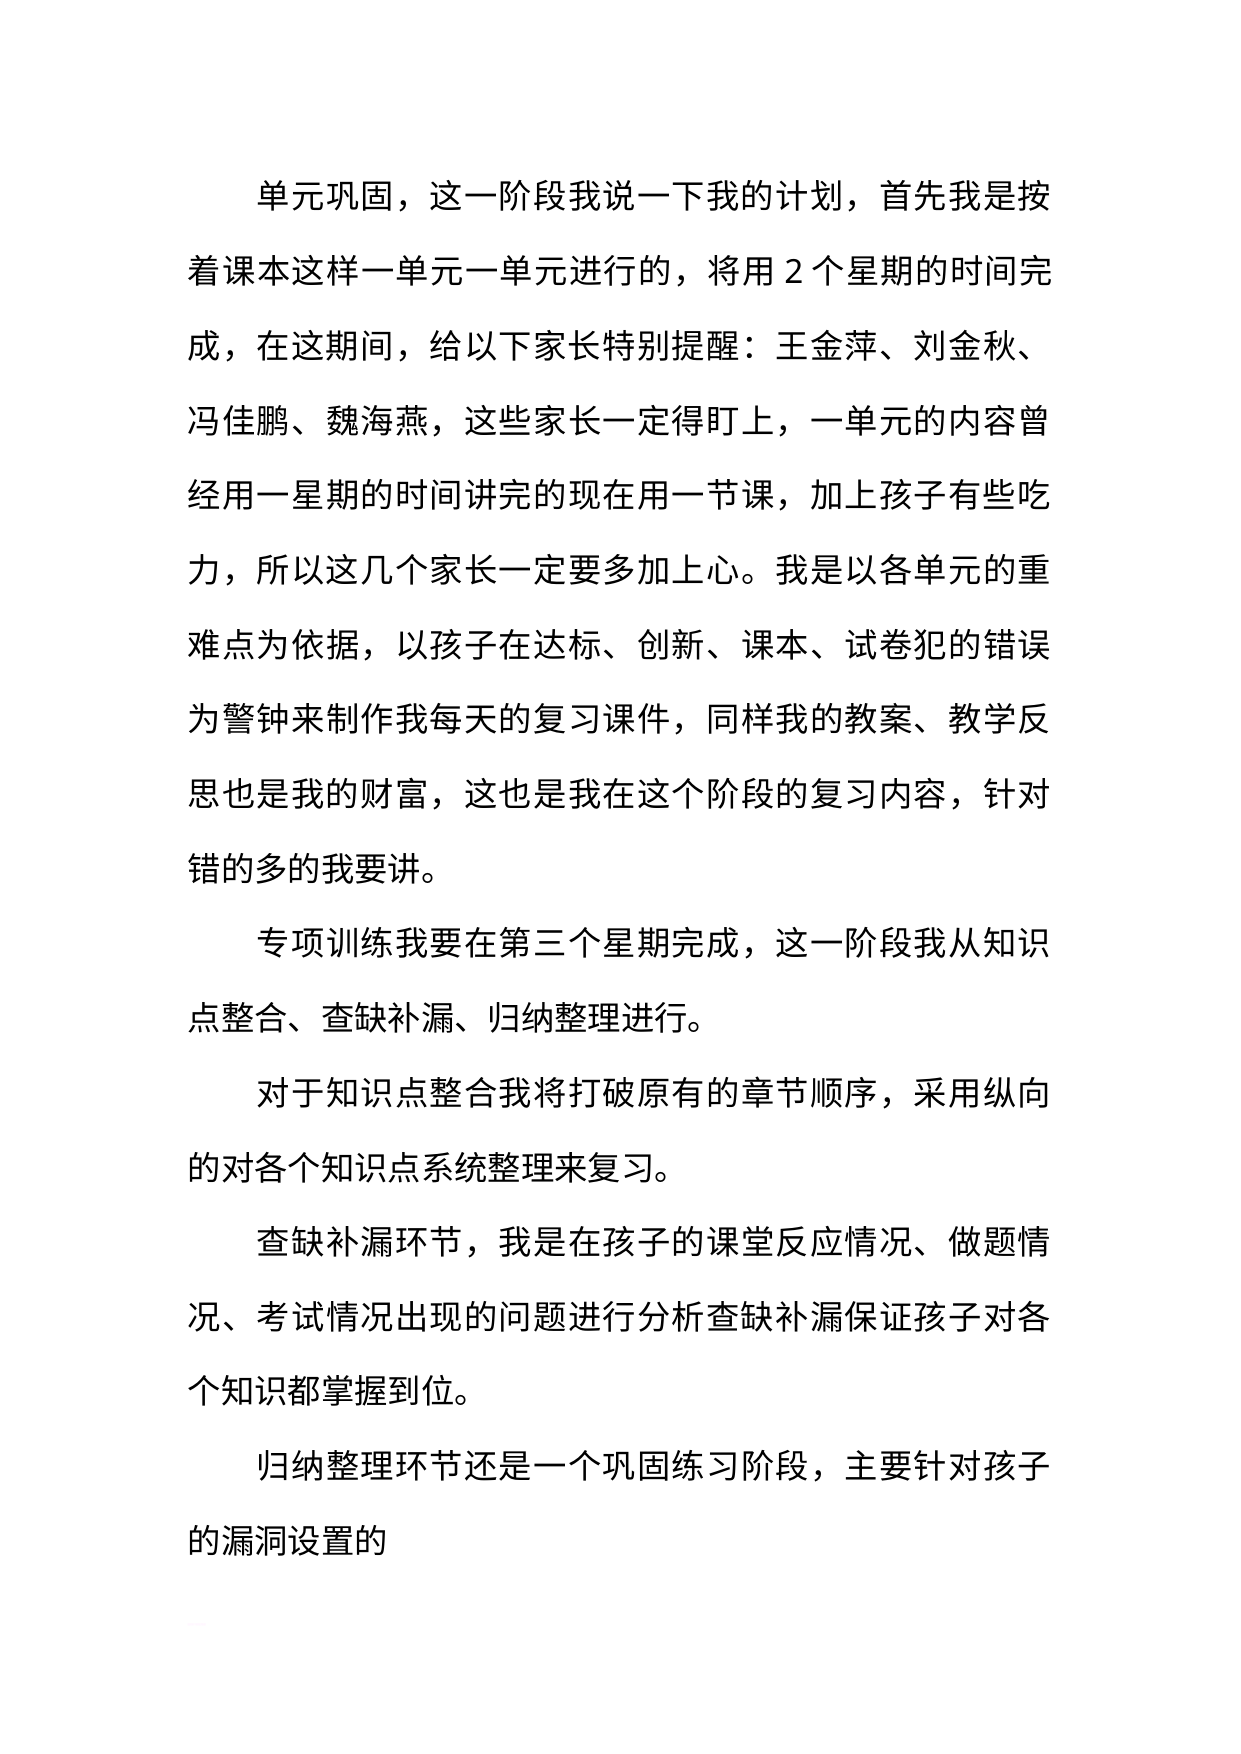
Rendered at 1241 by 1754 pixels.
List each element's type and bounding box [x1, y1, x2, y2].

text [187, 162, 1053, 1571]
